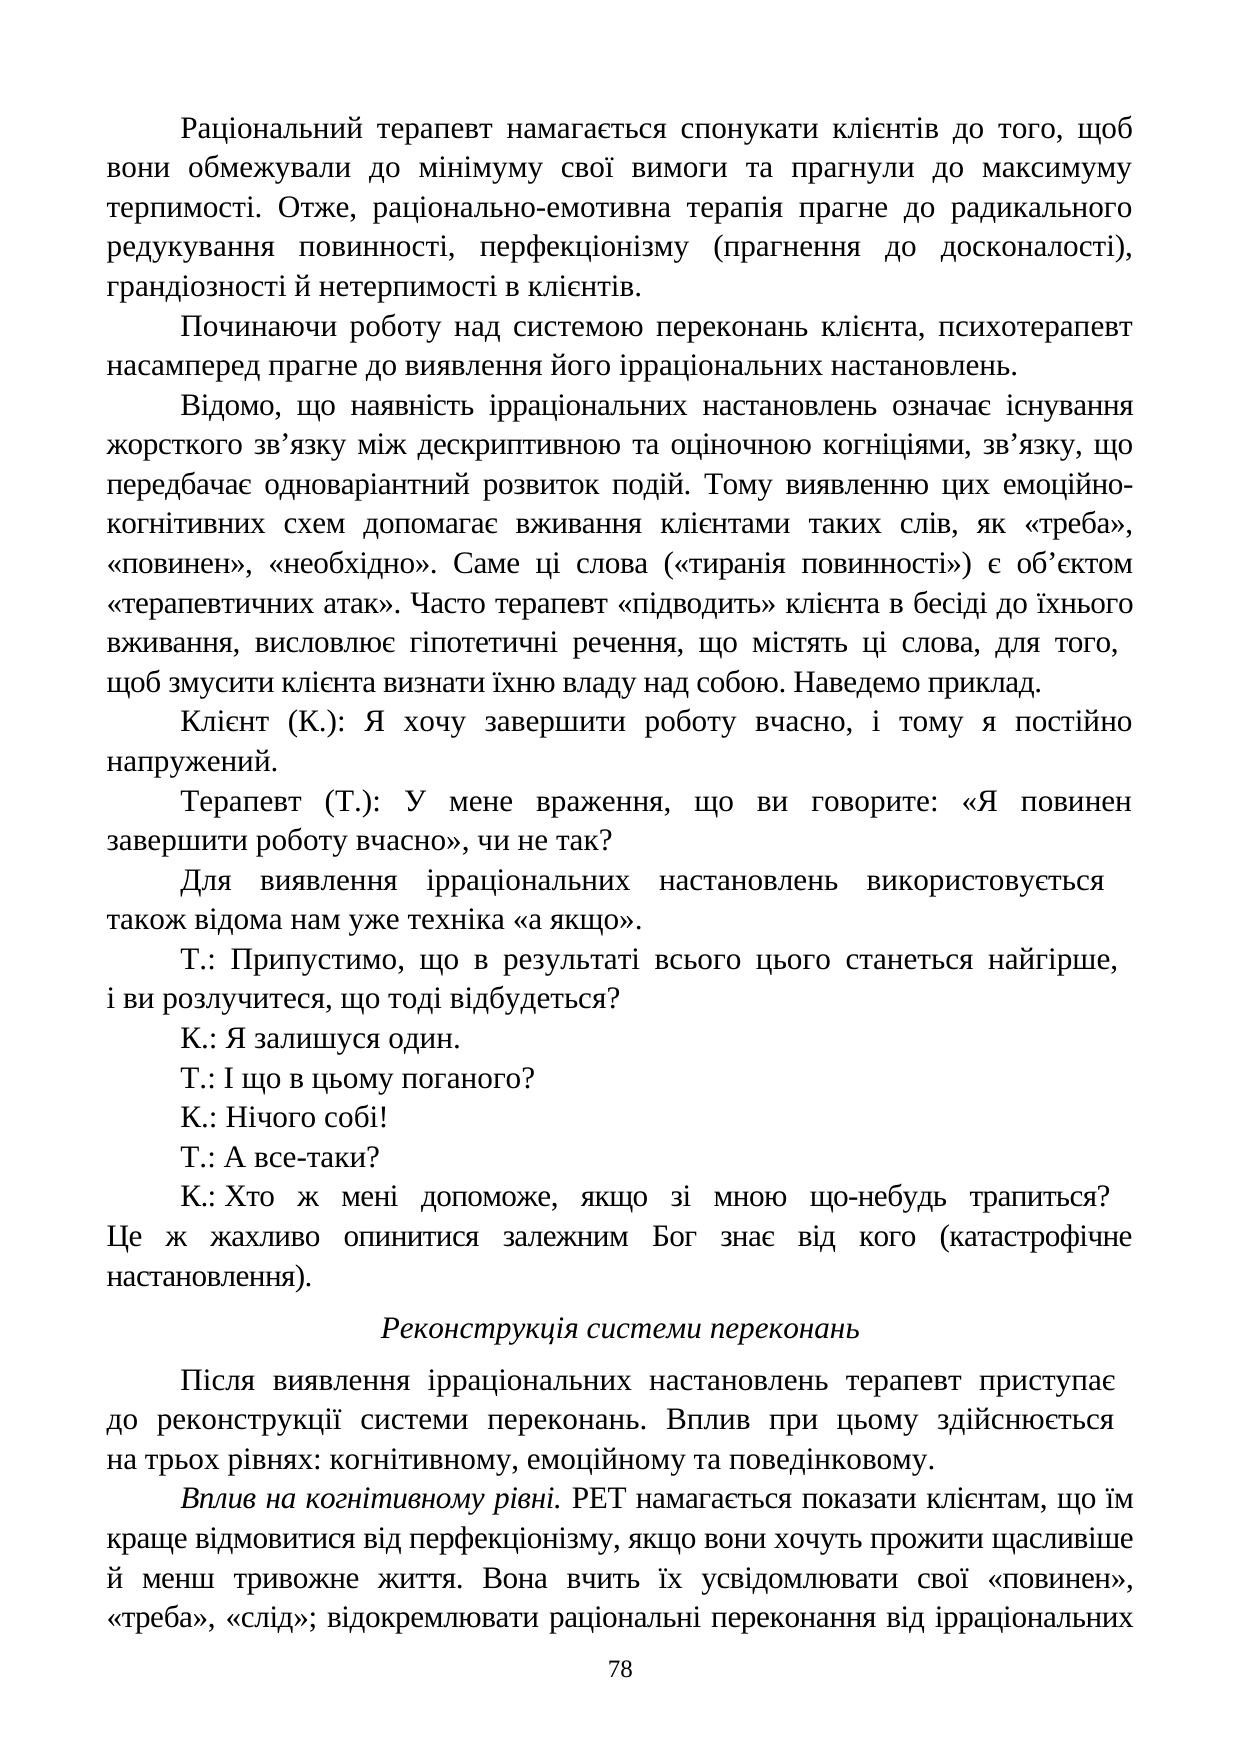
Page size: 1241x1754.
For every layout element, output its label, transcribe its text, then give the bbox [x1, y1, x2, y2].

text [106, 1477, 1134, 1636]
text Клієнт (К.): Я хочу завершити роботу вчасно, і тому я постійно напружений. [106, 700, 1134, 779]
text К.: Нічого собі! [106, 1096, 1134, 1136]
text Починаючи роботу над системою переконань клієнта, психотерапевт насамперед прагне до виявлення його ірраціональних настановлень. [106, 304, 1134, 383]
text К.: Хто ж мені допоможе, якщо зі мною що-небудь трапиться? Це ж жахливо опинитися залежним Бог знає від кого (катастрофічне настановлення). [106, 1175, 1134, 1294]
text Після виявлення ірраціональних настановлень терапевт приступає до реконструкції системи переконань. Вплив при цьому здійснюється на трьох рівнях: когнітивному, емоційному та поведінковому. [106, 1358, 1134, 1477]
text Т.: А все-таки? [106, 1136, 1134, 1175]
text Раціональний терапевт намагається спонукати клієнтів до того, щоб вони обмежували до мінімуму свої вимоги та прагнули до максимуму терпимості. Отже, раціонально-емотивна терапія прагне до радикального редукування повинності, перфекціонізму (прагнення до досконалості), грандіозності й нетерпимості в клієнтів. [106, 106, 1134, 304]
text Реконструкція системи переконань [106, 1306, 1134, 1346]
text Т.: І що в цьому поганого? [106, 1056, 1134, 1096]
text Відомо, що наявність ірраціональних настановлень означає існування жорсткого зв’язку між дескриптивною та оціночною когніціями, зв’язку, що передбачає одноваріантний розвиток подій. Тому виявленню цих емоційно-когнітивних схем допомагає вживання клієнтами таких слів, як «треба», «повинен», «необхідно». Саме ці слова («тиранія повинності») є об’єктом «терапевтичних атак». Часто терапевт «підводить» клієнта в бесіді до їхнього вживання, висловлює гіпотетичні речення, що містять ці слова, для того, щоб змусити клієнта визнати їхню владу над собою. Наведемо приклад. [106, 383, 1134, 700]
text Терапевт (Т.): У мене враження, що ви говорите: «Я повинен завершити роботу вчасно», чи не так? [106, 779, 1134, 858]
text Для виявлення ірраціональних настановлень використовується також відома нам уже техніка «а якщо». [106, 858, 1134, 938]
text К.: Я залишуся один. [106, 1017, 1134, 1056]
text Т.: Припустимо, що в результаті всього цього станеться найгірше, і ви розлучитеся, що тоді відбудеться? [106, 938, 1134, 1017]
